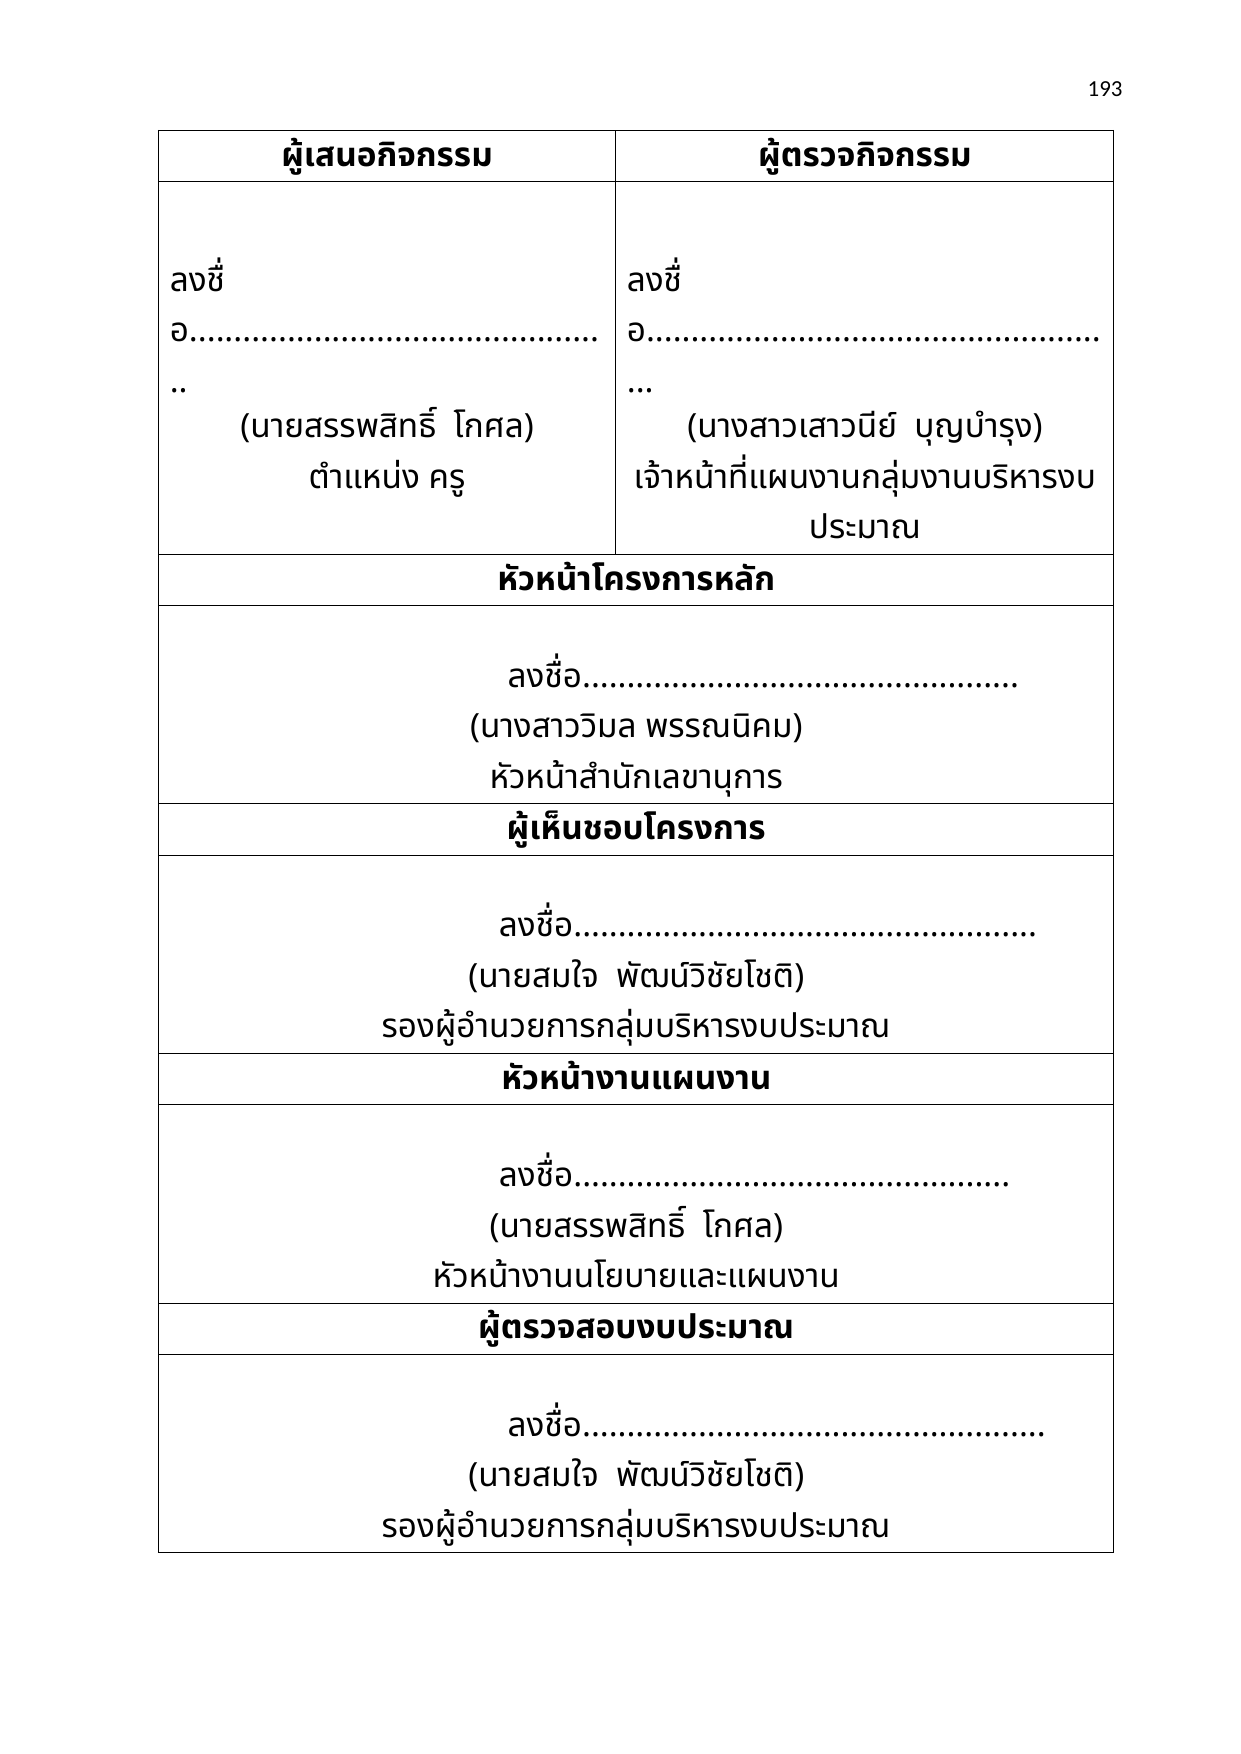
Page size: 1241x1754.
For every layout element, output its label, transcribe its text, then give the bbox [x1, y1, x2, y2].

table_cell ลงชื่อ................................................. (นางสาววิมล พรรณนิคม) หัวหน้าสำนักเลขานุการ [159, 606, 1113, 803]
table_cell หัวหน้าโครงการหลัก [159, 555, 1113, 605]
table_header ผู้ตรวจกิจกรรม [616, 131, 1113, 181]
table_cell ผู้เห็นชอบโครงการ [159, 804, 1113, 855]
table_cell ลงชื่อ................................................ (นายสรรพสิทธิ์ โกศล) ตำแหน่ง ครู [159, 182, 615, 554]
table_cell ลงชื่อ.................................................... (นายสมใจ พัฒน์วิชัยโชติ) รองผู้อำนวยการกลุ่มบริหารงบประมาณ [159, 856, 1113, 1053]
table_header ผู้เสนอกิจกรรม [159, 131, 615, 181]
table_cell หัวหน้างานแผนงาน [159, 1054, 1113, 1104]
table_cell ลงชื่อ.................................................... (นายสมใจ พัฒน์วิชัยโชติ) รองผู้อำนวยการกลุ่มบริหารงบประมาณ [159, 1355, 1113, 1552]
table_cell ลงชื่อ................................................. (นายสรรพสิทธิ์ โกศล) หัวหน้างานนโยบายและแผนงาน [159, 1105, 1113, 1302]
table_cell ลงชื่อ...................................................... (นางสาวเสาวนีย์ บุญบำรุง) เจ้าหน้าที่แผนงานกลุ่มงานบริหารงบประมาณ [616, 182, 1113, 554]
table_cell ผู้ตรวจสอบงบประมาณ [159, 1304, 1113, 1354]
